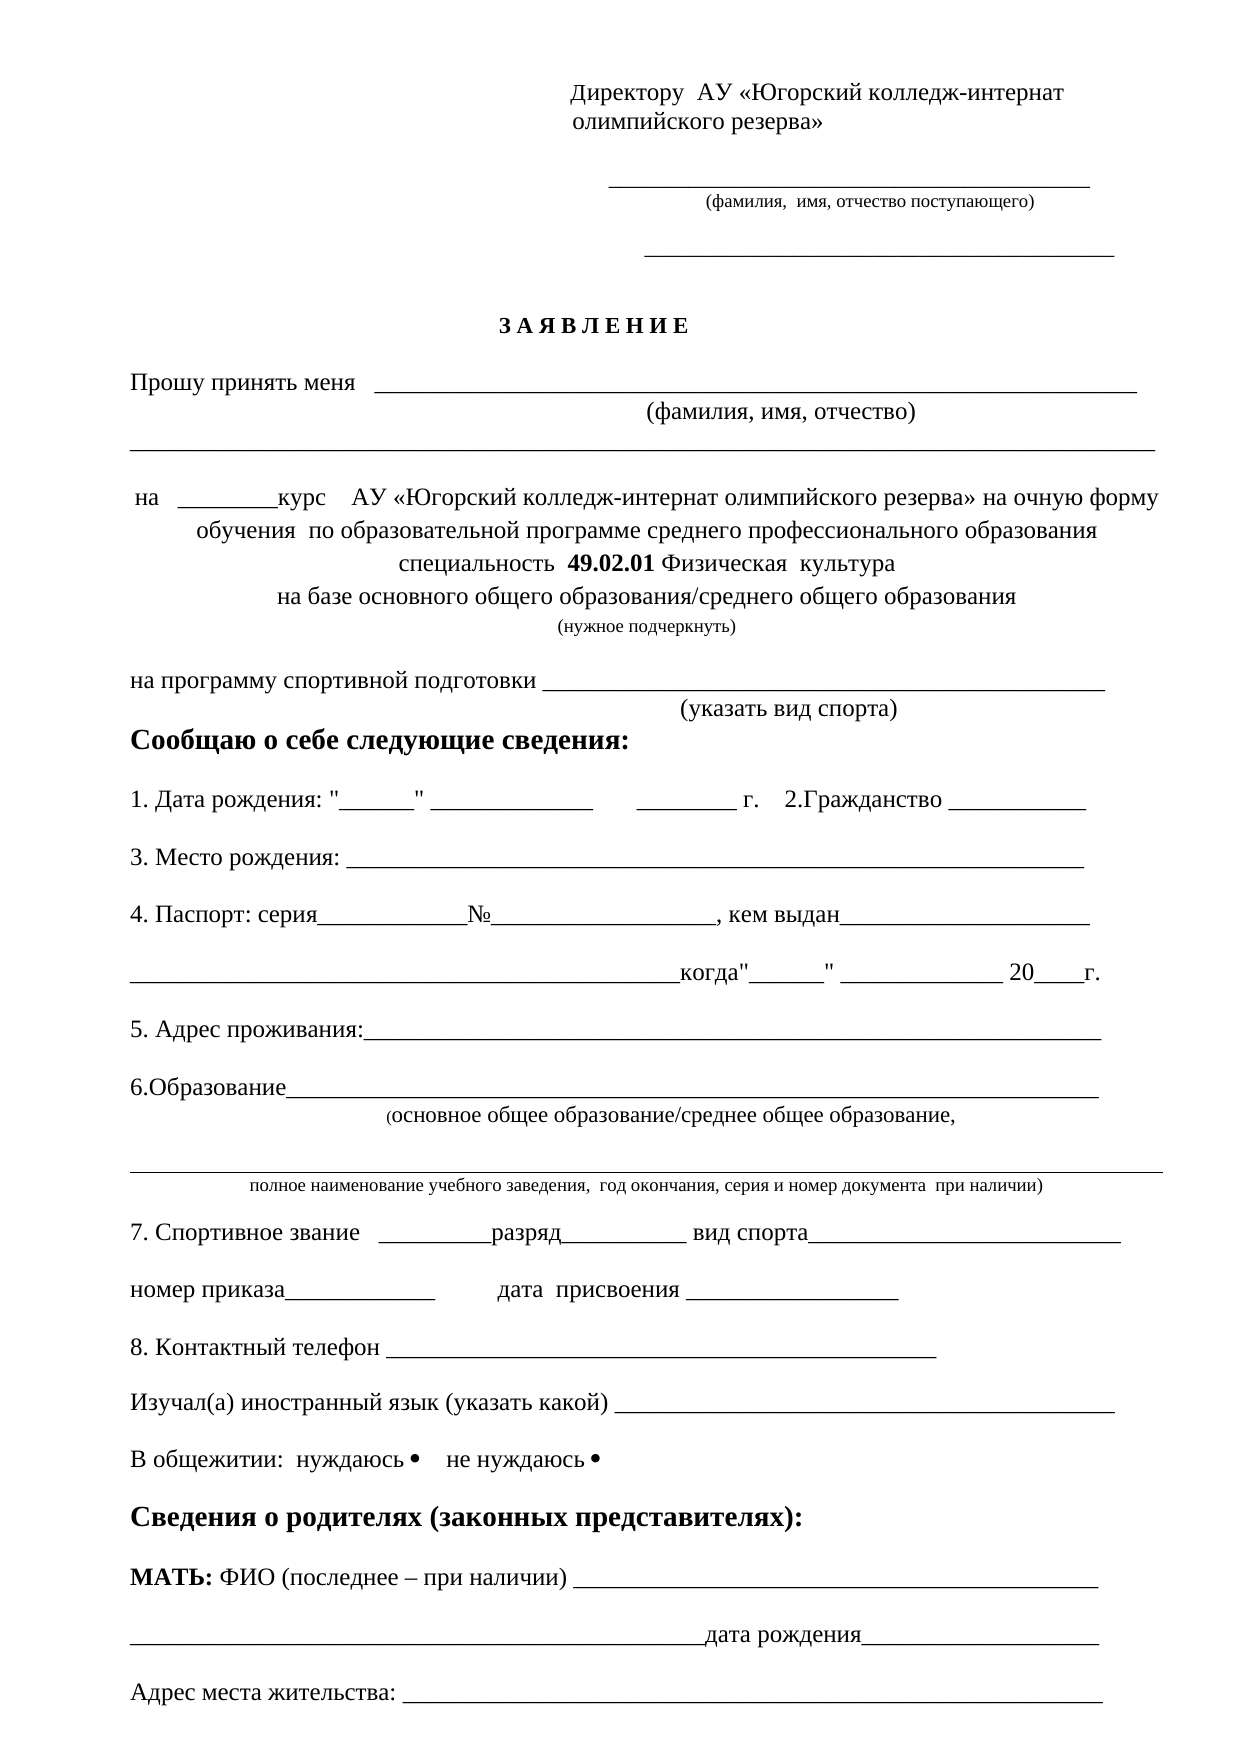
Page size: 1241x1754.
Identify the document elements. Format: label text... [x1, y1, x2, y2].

text Адрес места жительства: ________________________________________________________ [130, 1677, 1163, 1705]
text Директору АУ «Югорский колледж-интернат олимпийского резерва» [130, 77, 1163, 135]
text __________________________________________________________________________________ [130, 425, 1163, 454]
text 7. Спортивное звание _________разряд__________ вид спорта_________________________ [130, 1217, 1163, 1245]
text на базе основного общего образования/среднего общего образования [130, 581, 1163, 610]
text (фамилия, имя, отчество) [130, 396, 1163, 425]
text В общежитии: нуждаюсь не нуждаюсь [130, 1444, 1163, 1473]
text 6.Образование_________________________________________________________________ [130, 1072, 1163, 1101]
text _________________________________________ [498, 233, 1163, 259]
text Сведения о родителях (законных представителях): [130, 1499, 1163, 1533]
text полное наименование учебного заведения, год окончания, серия и номер документа при наличии) [130, 1173, 1163, 1195]
text 3. Место рождения: ___________________________________________________________ [130, 842, 1163, 871]
text ____________________________________________когда"______" _____________ 20____г. [130, 957, 1163, 986]
text на ________курс АУ «Югорский колледж-интернат олимпийского резерва» на очную форму обучения по образовательной программе среднего профессионального образования [130, 482, 1163, 544]
text (указать вид спорта) [130, 693, 1163, 722]
text Сообщаю о себе следующие сведения: [130, 722, 1163, 756]
text 5. Адрес проживания:___________________________________________________________ [130, 1014, 1163, 1043]
text МАТЬ: ФИО (последнее – при наличии) __________________________________________ [130, 1562, 1163, 1590]
text 4. Паспорт: серия____________№__________________, кем выдан____________________ [130, 899, 1163, 928]
text 1. Дата рождения: "______" _____________ ________ г. 2.Гражданство ___________ [130, 784, 1163, 813]
text З А Я В Л Е Н И Е [425, 312, 1163, 339]
text номер приказа____________ дата присвоения _________________ [130, 1274, 1163, 1303]
text Изучал(а) иностранный язык (указать какой) ________________________________________ [130, 1387, 1163, 1415]
text специальность 49.02.01 Физическая культура [130, 548, 1163, 577]
text (фамилия, имя, отчество поступающего) [498, 190, 1163, 212]
text (основное общее образование/среднее общее образование, [130, 1101, 1163, 1127]
text __________________________________________ [130, 164, 1163, 190]
text (нужное подчеркнуть) [130, 614, 1163, 636]
text на программу спортивной подготовки _____________________________________________ [130, 665, 1163, 693]
text 8. Контактный телефон ____________________________________________ [130, 1332, 1163, 1360]
text ______________________________________________дата рождения___________________ [130, 1619, 1163, 1648]
text Прошу принять меня _____________________________________________________________ [130, 367, 1163, 396]
